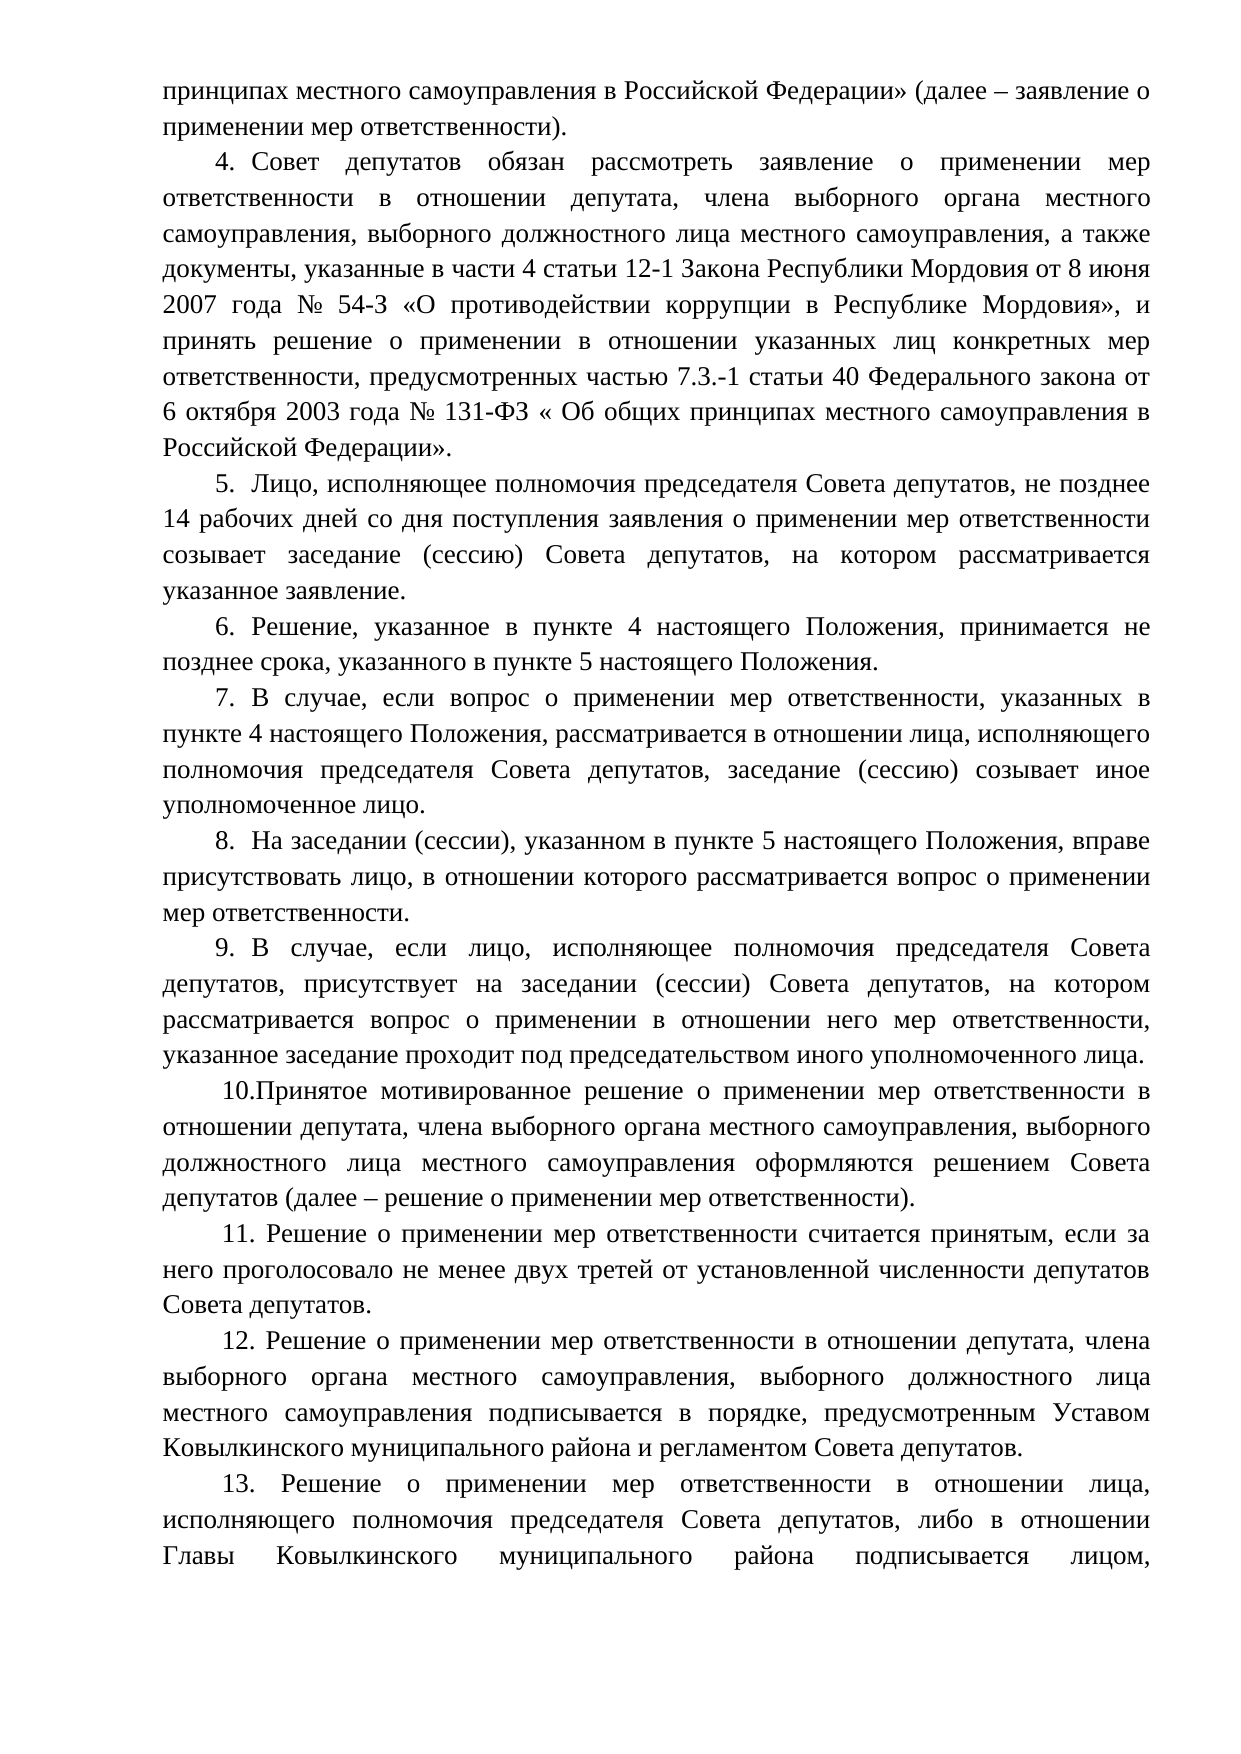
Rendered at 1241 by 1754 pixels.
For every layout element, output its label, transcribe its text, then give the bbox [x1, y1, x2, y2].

list На заседании (сессии), указанном в пункте 5 настоящего Положения, вправе присутствовать лицо, в отношении которого рассматривается вопрос о применении мер ответственности. [162, 824, 1152, 927]
list 12. Решение о применении мер ответственности в отношении депутата, члена выборного органа местного самоуправления, выборного должностного лица местного самоуправления подписывается в порядке, предусмотренным Уставом Ковылкинского муниципального района и регламентом Совета депутатов. [162, 1324, 1152, 1463]
list 10.Принятое мотивированное решение о применении мер ответственности в отношении депутата, члена выборного органа местного самоуправления, выборного должностного лица местного самоуправления оформляются решением Совета депутатов (далее – решение о применении мер ответственности). [162, 1074, 1152, 1213]
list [162, 74, 1152, 141]
list Лицо, исполняющее полномочия председателя Совета депутатов, не позднее 14 рабочих дней со дня поступления заявления о применении мер ответственности созывает заседание (сессию) Совета депутатов, на котором рассматривается указанное заявление. [162, 467, 1152, 605]
list В случае, если вопрос о применении мер ответственности, указанных в пункте 4 настоящего Положения, рассматривается в отношении лица, исполняющего полномочия председателя Совета депутатов, заседание (сессию) созывает иное уполномоченное лицо. [162, 681, 1152, 819]
list Решение, указанное в пункте 4 настоящего Положения, принимается не позднее срока, указанного в пункте 5 настоящего Положения. [162, 610, 1152, 677]
list Совет депутатов обязан рассмотреть заявление о применении мер ответственности в отношении депутата, члена выборного органа местного самоуправления, выборного должностного лица местного самоуправления, а также документы, указанные в части 4 статьи 12-1 Закона Республики Мордовия от 8 июня 2007 года № 54-З «О противодействии коррупции в Республике Мордовия», и принять решение о применении в отношении указанных лиц конкретных мер ответственности, предусмотренных частью 7.3.-1 статьи 40 Федерального закона от 6 октября 2003 года № 131-ФЗ « Об общих принципах местного самоуправления в Российской Федерации». [162, 145, 1152, 462]
list 11. Решение о применении мер ответственности считается принятым, если за него проголосовало не менее двух третей от установленной численности депутатов Совета депутатов. [162, 1217, 1152, 1320]
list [162, 1467, 1152, 1570]
list В случае, если лицо, исполняющее полномочия председателя Совета депутатов, присутствует на заседании (сессии) Совета депутатов, на котором рассматривается вопрос о применении в отношении него мер ответственности, указанное заседание проходит под председательством иного уполномоченного лица. [162, 931, 1152, 1070]
